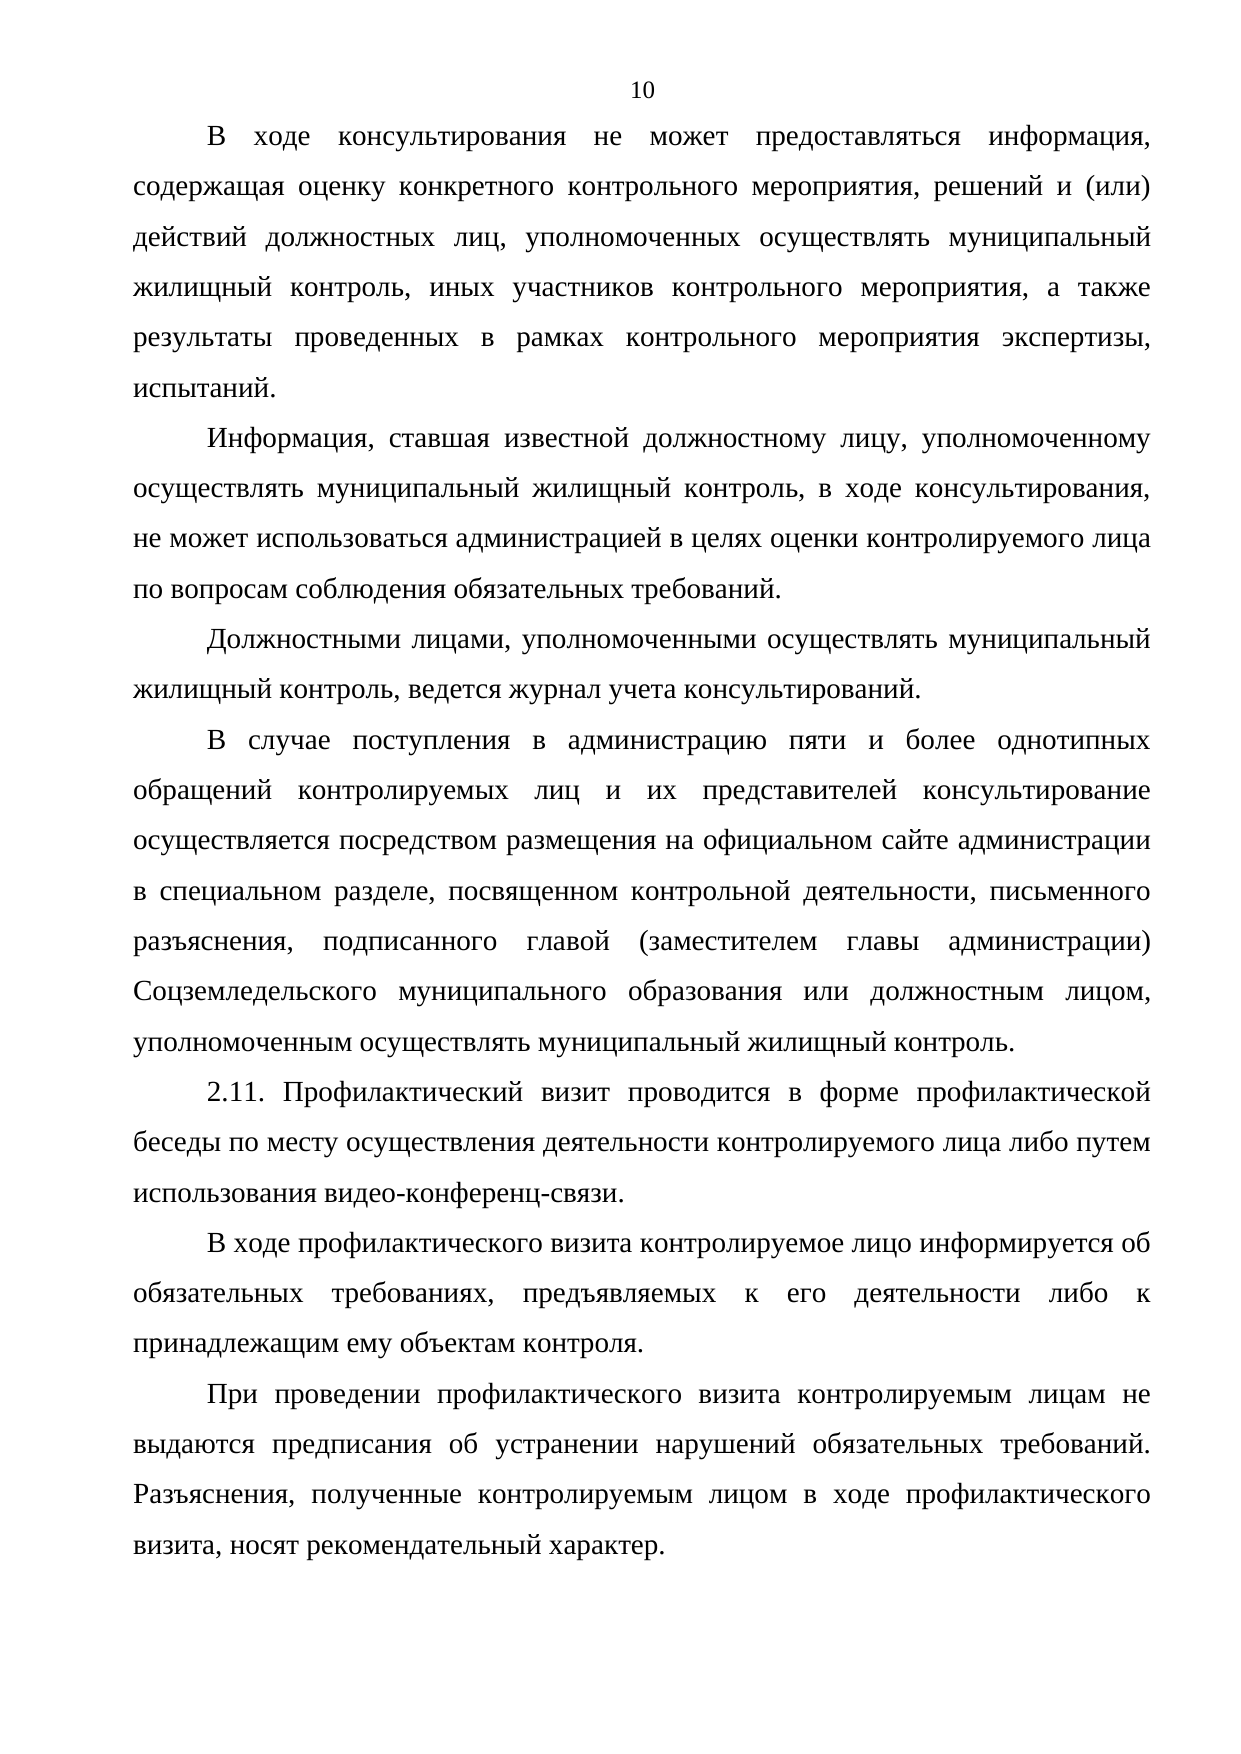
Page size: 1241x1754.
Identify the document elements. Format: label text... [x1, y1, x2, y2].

text 2.11. Профилактический визит проводится в форме профилактической беседы по месту осуществления деятельности контролируемого лица либо путем использования видео-конференц-связи. [133, 1074, 1152, 1208]
text В ходе консультирования не может предоставляться информация, содержащая оценку конкретного контрольного мероприятия, решений и (или) действий должностных лиц, уполномоченных осуществлять муниципальный жилищный контроль, иных участников контрольного мероприятия, а также результаты проведенных в рамках контрольного мероприятия экспертизы, испытаний. [133, 118, 1152, 403]
text В случае поступления в администрацию пяти и более однотипных обращений контролируемых лиц и их представителей консультирование осуществляется посредством размещения на официальном сайте администрации в специальном разделе, посвященном контрольной деятельности, письменного разъяснения, подписанного главой (заместителем главы администрации) Соцземледельского муниципального образования или должностным лицом, уполномоченным осуществлять муниципальный жилищный контроль. [133, 722, 1152, 1057]
text В ходе профилактического визита контролируемое лицо информируется об обязательных требованиях, предъявляемых к его деятельности либо к принадлежащим ему объектам контроля. [133, 1225, 1152, 1359]
text При проведении профилактического визита контролируемым лицам не выдаются предписания об устранении нарушений обязательных требований. Разъяснения, полученные контролируемым лицом в ходе профилактического визита, носят рекомендательный характер. [133, 1376, 1152, 1560]
text Информация, ставшая известной должностному лицу, уполномоченному осуществлять муниципальный жилищный контроль, в ходе консультирования, не может использоваться администрацией в целях оценки контролируемого лица по вопросам соблюдения обязательных требований. [133, 420, 1152, 604]
text Должностными лицами, уполномоченными осуществлять муниципальный жилищный контроль, ведется журнал учета консультирований. [133, 621, 1152, 705]
